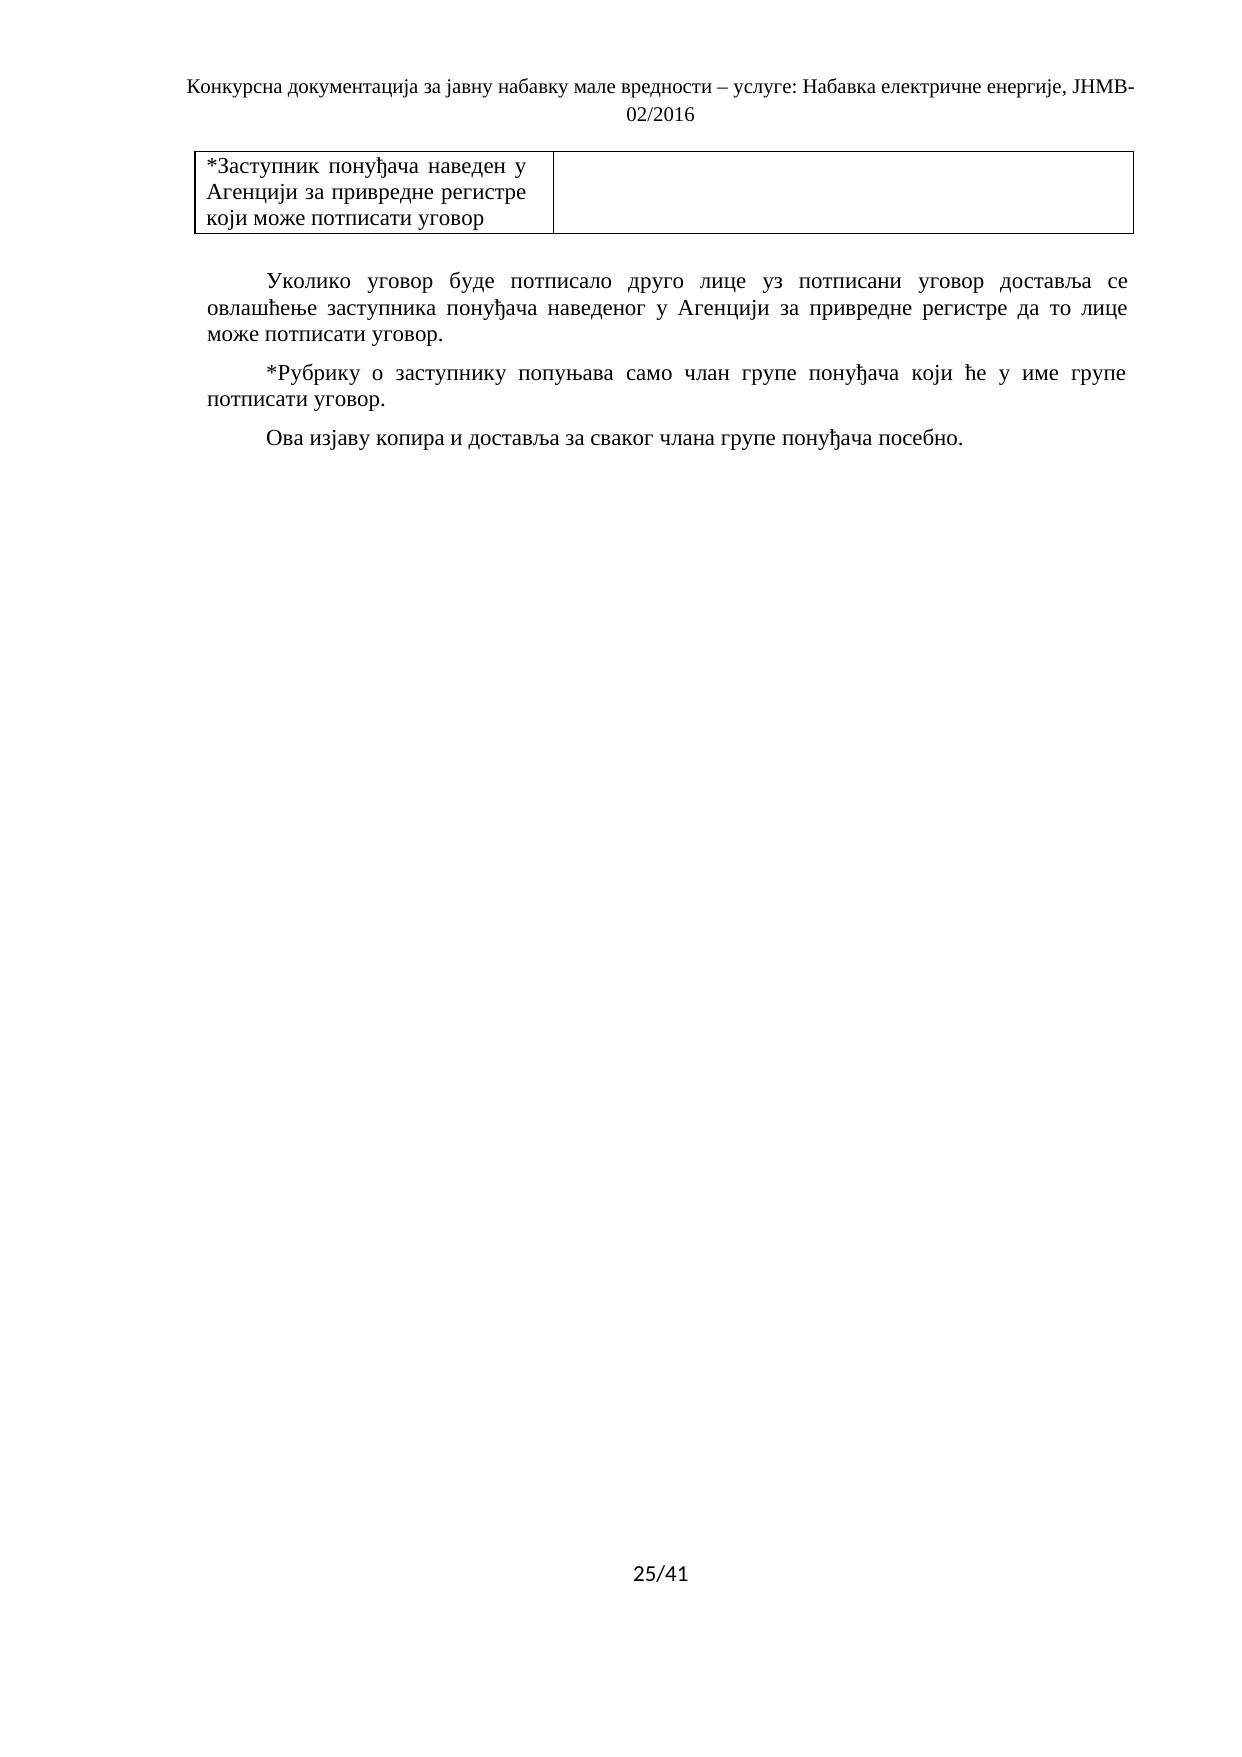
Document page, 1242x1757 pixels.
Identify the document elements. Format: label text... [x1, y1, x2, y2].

text Ова изјаву копира и доставља за сваког члана групе понуђача посебно. [266, 424, 1146, 451]
text *Рубрику о заступнику попуњава само члан групе понуђача који ће у име групе потписати уговор. [207, 359, 1127, 412]
text Уколико уговор буде потписало друго лице уз потписани уговор доставља се овлашћење заступника понуђача наведеног у Агенцији за привредне регистре да то лице може потписати уговор. [207, 267, 1128, 346]
table_cell [554, 152, 1133, 233]
table_cell *Заступник понуђача наведен у Агенцији за привредне регистре који може потписати уговор [196, 152, 553, 233]
